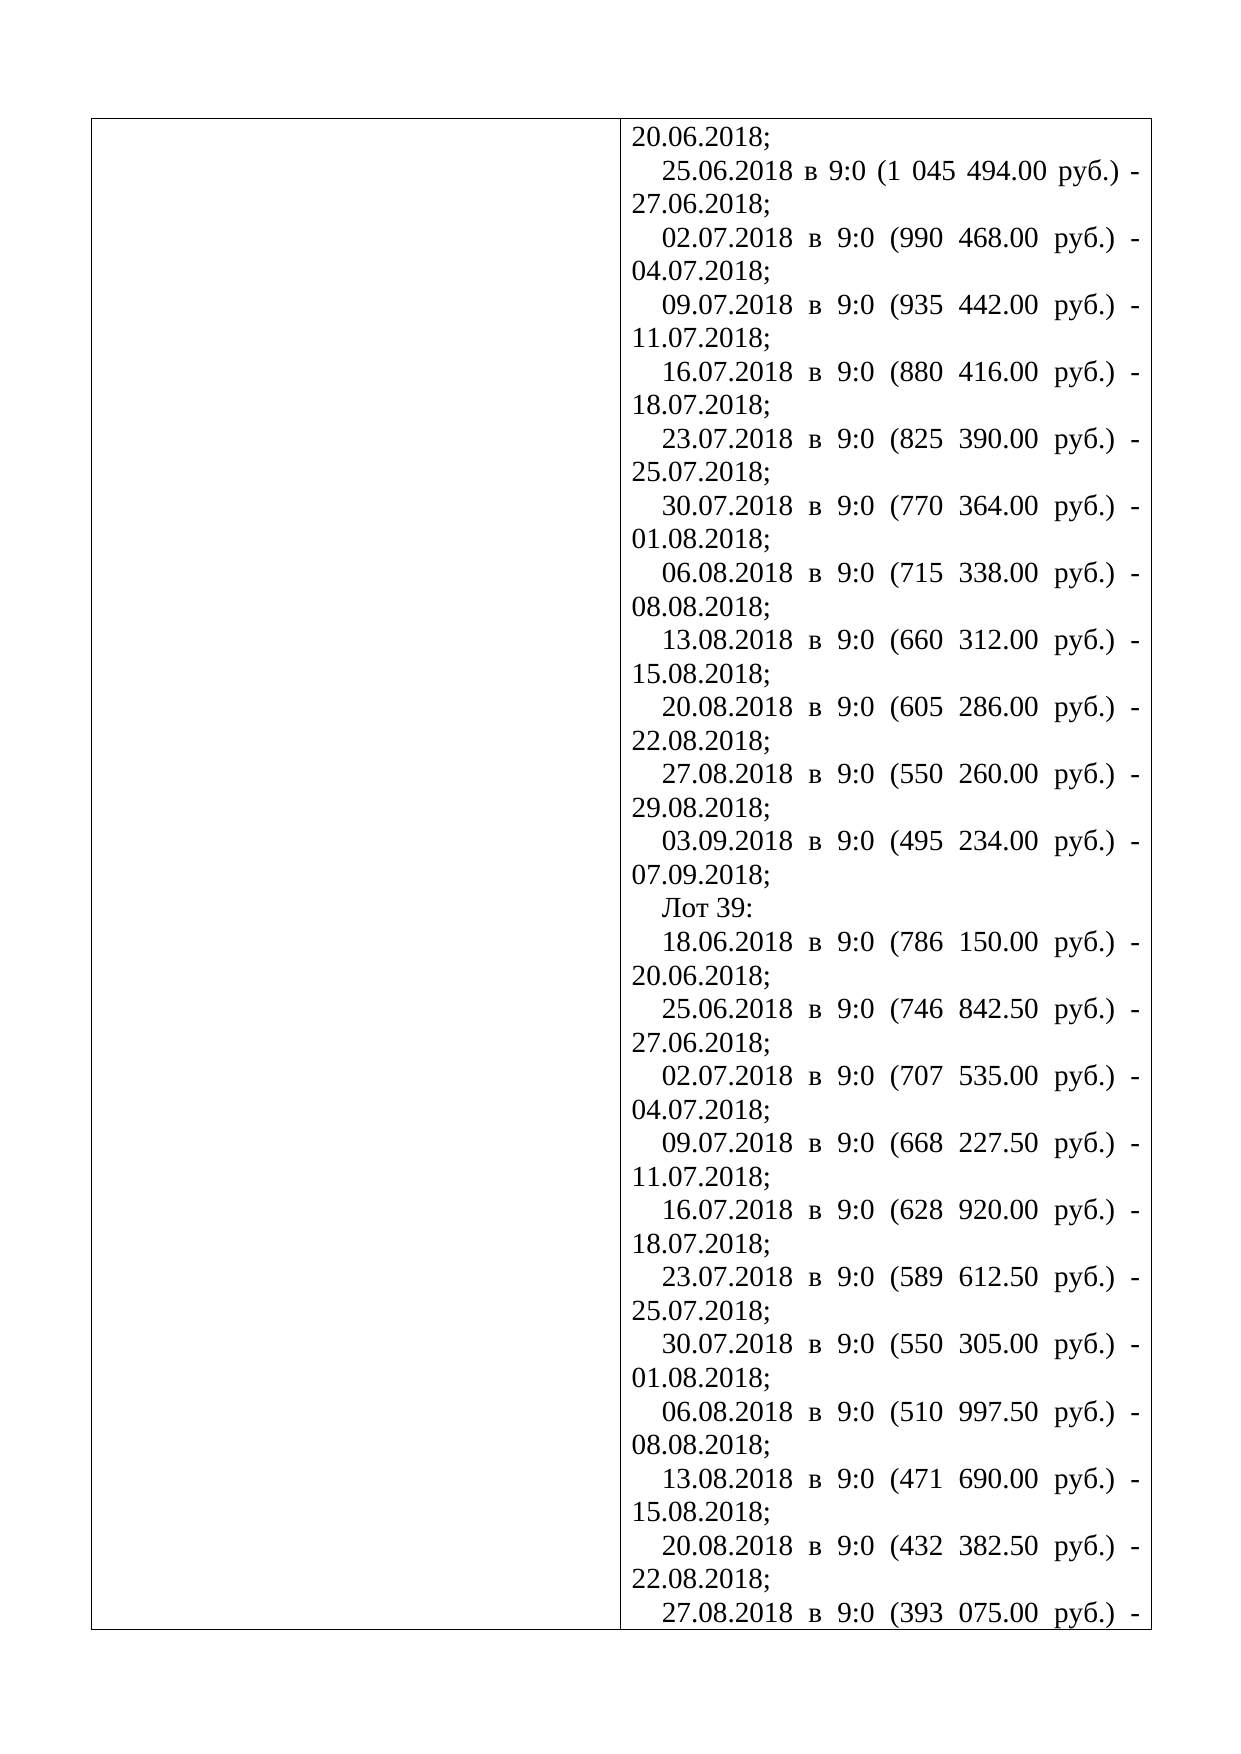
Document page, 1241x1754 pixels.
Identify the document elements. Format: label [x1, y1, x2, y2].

table_cell [92, 119, 620, 1628]
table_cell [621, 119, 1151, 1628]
